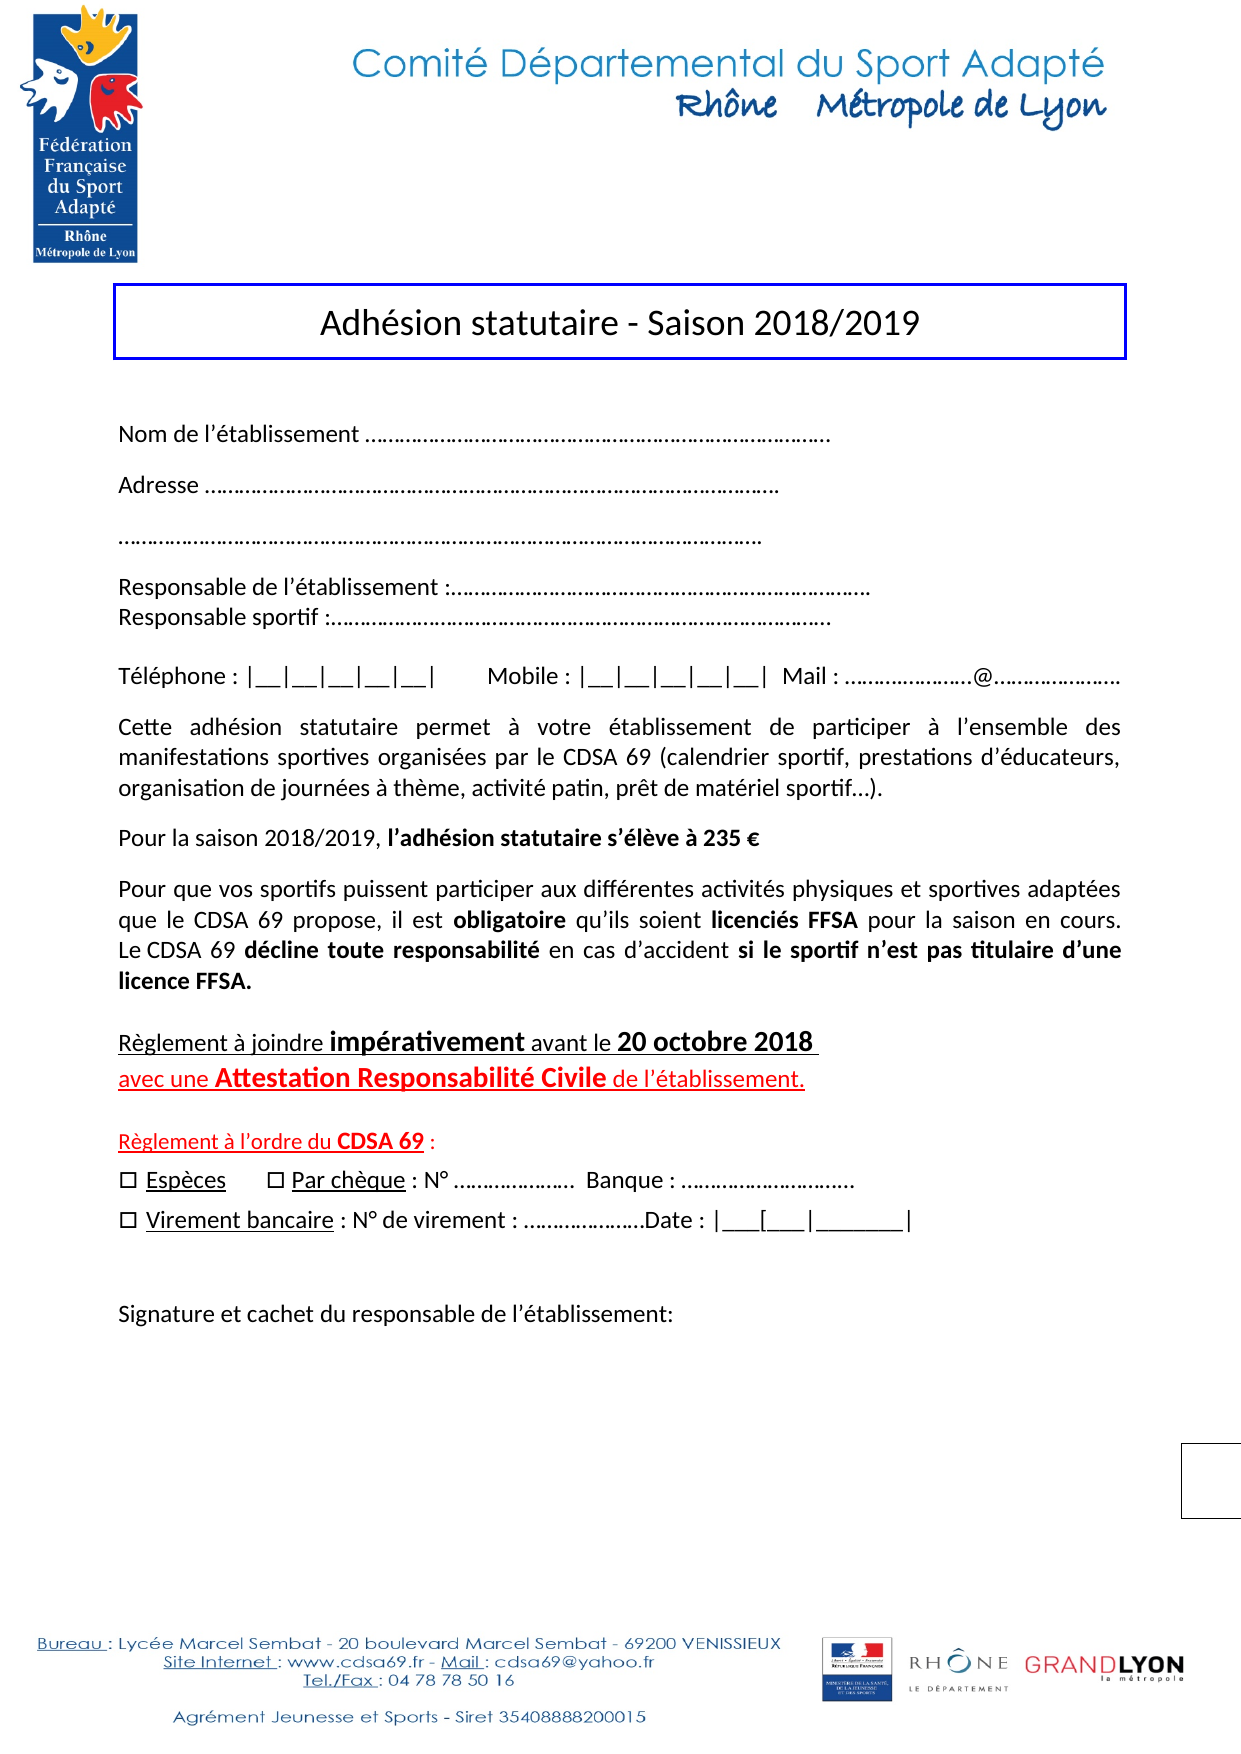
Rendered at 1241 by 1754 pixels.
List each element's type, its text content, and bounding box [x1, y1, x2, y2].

text Pour que vos sportifs puissent participer aux différentes activités physiques et sportives adaptées que le CDSA 69 propose, il est obligatoire qu’ils soient licenciés FFSA pour la saison en cours. Le CDSA 69 décline toute responsabilité en cas d’accident si le sportif n’est pas titulaire d’une licence FFSA. [118, 873, 1122, 996]
text Signature et cachet du responsable de l’établissement: [118, 1298, 1122, 1329]
text □ Virement bancaire : N° de virement : …………………Date : |___[___|_______| [118, 1197, 1122, 1237]
text Cette adhésion statutaire permet à votre établissement de participer à l’ensemble des manifestations sportives organisées par le CDSA 69 (calendrier sportif, prestations d’éducateurs, organisation de journées à thème, activité patin, prêt de matériel sportif…). [118, 711, 1122, 802]
text Adhésion statutaire - Saison 2018/2019 [116, 286, 1124, 357]
text □ Espèces □ Par chèque : N° ………………… Banque : ………………………... [118, 1156, 1122, 1197]
text Règlement à l’ordre du CDSA 69 : [118, 1125, 1122, 1156]
text Responsable de l’établissement :………………………………………………………………. [118, 571, 1122, 601]
text Responsable sportif :…………………………………………………………………………… [118, 601, 1122, 632]
text Règlement à joindre impérativement avant le 20 octobre 2018 [118, 1023, 1122, 1059]
picture [17, 0, 152, 274]
text Nom de l’établissement ……………………………………………………………………… [118, 418, 1122, 449]
text …………………………………………………………………………………………………. [118, 520, 1122, 551]
text avec une Attestation Responsabilité Civile de l’établissement. [118, 1059, 1122, 1095]
text Téléphone : |__|__|__|__|__| Mobile : |__|__|__|__|__| Mail : ……….…………@…………………. [118, 660, 1122, 690]
picture [335, 28, 1132, 133]
text Pour la saison 2018/2019, l’adhésion statutaire s’élève à 235 € [118, 823, 1122, 853]
text Adresse ………………………………………………………………………………………. [118, 469, 1122, 500]
